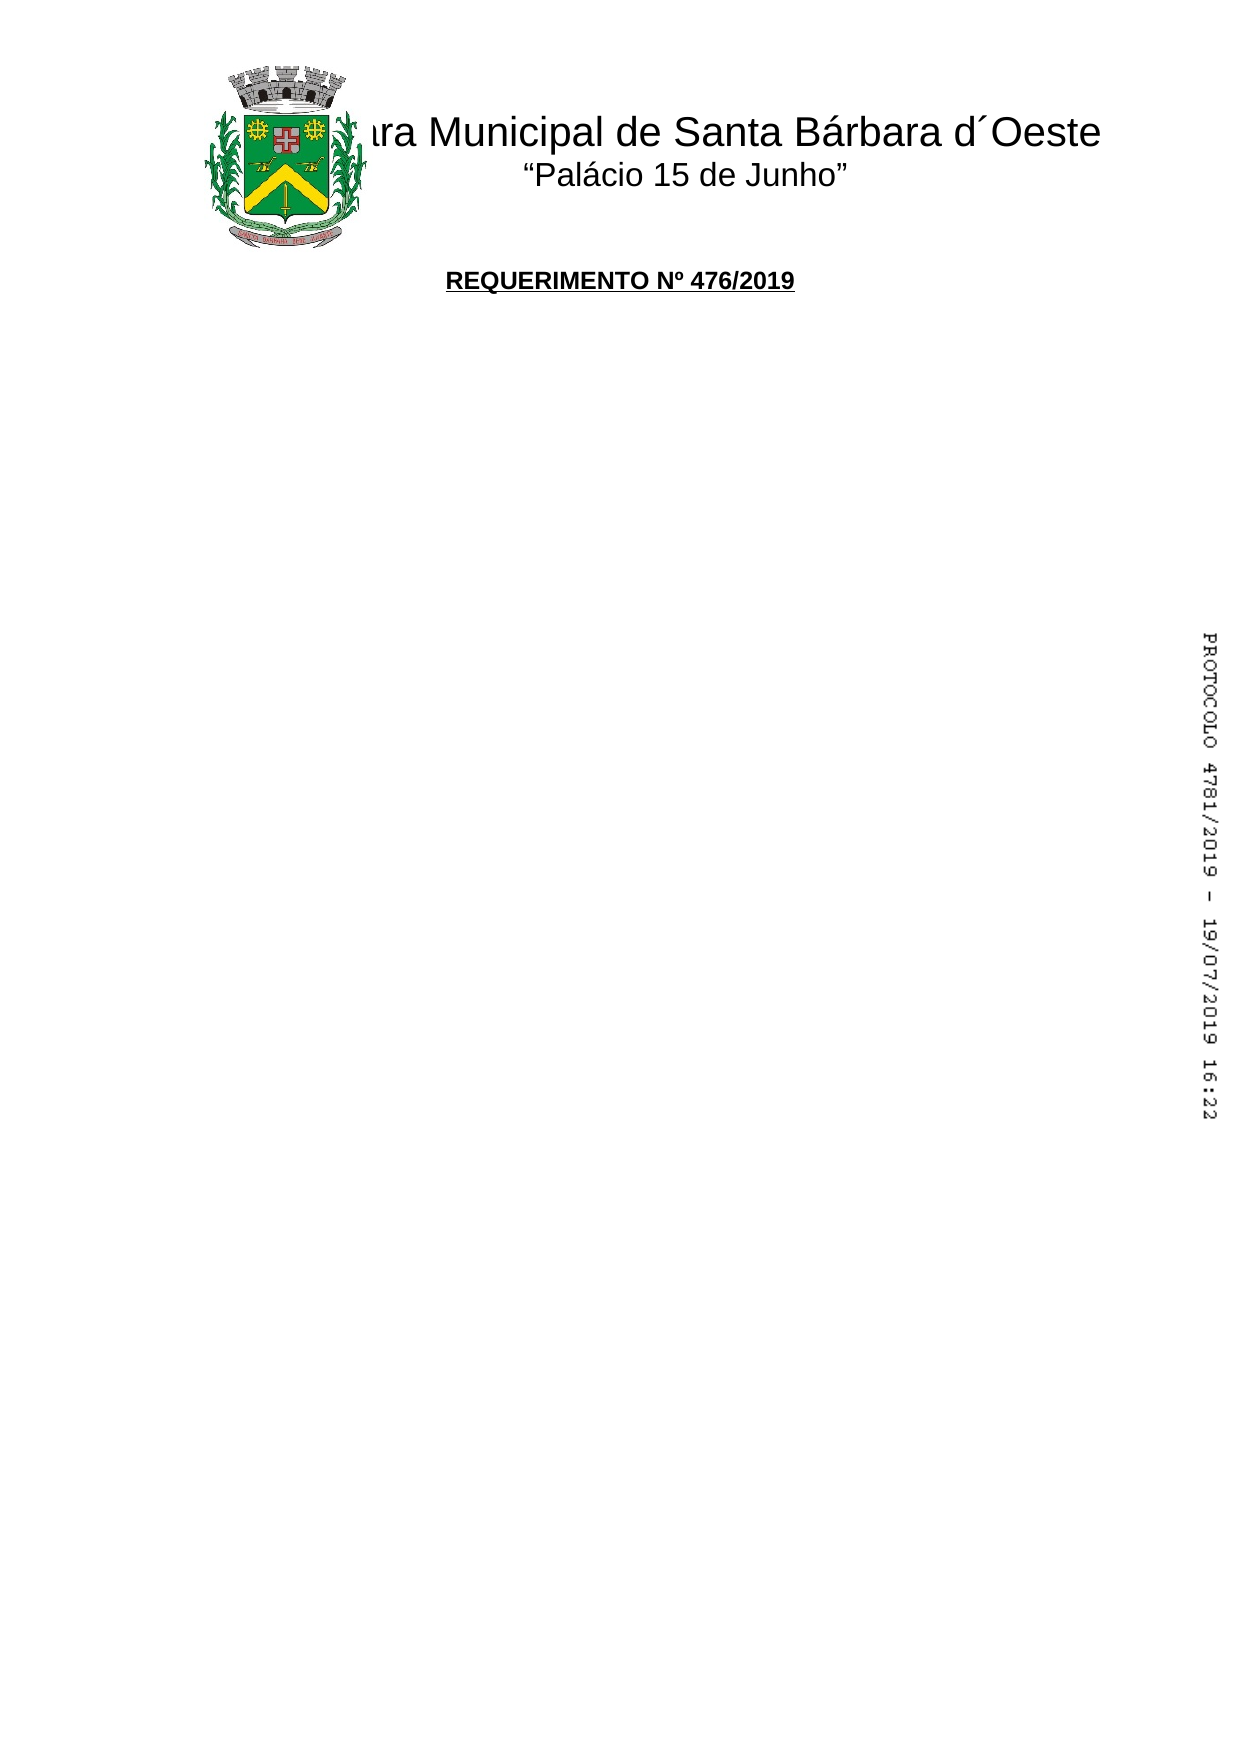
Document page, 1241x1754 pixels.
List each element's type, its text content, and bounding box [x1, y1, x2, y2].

picture [1177, 629, 1241, 1125]
picture [204, 66, 374, 255]
title REQUERIMENTO Nº 476/2019 [177, 266, 1063, 294]
